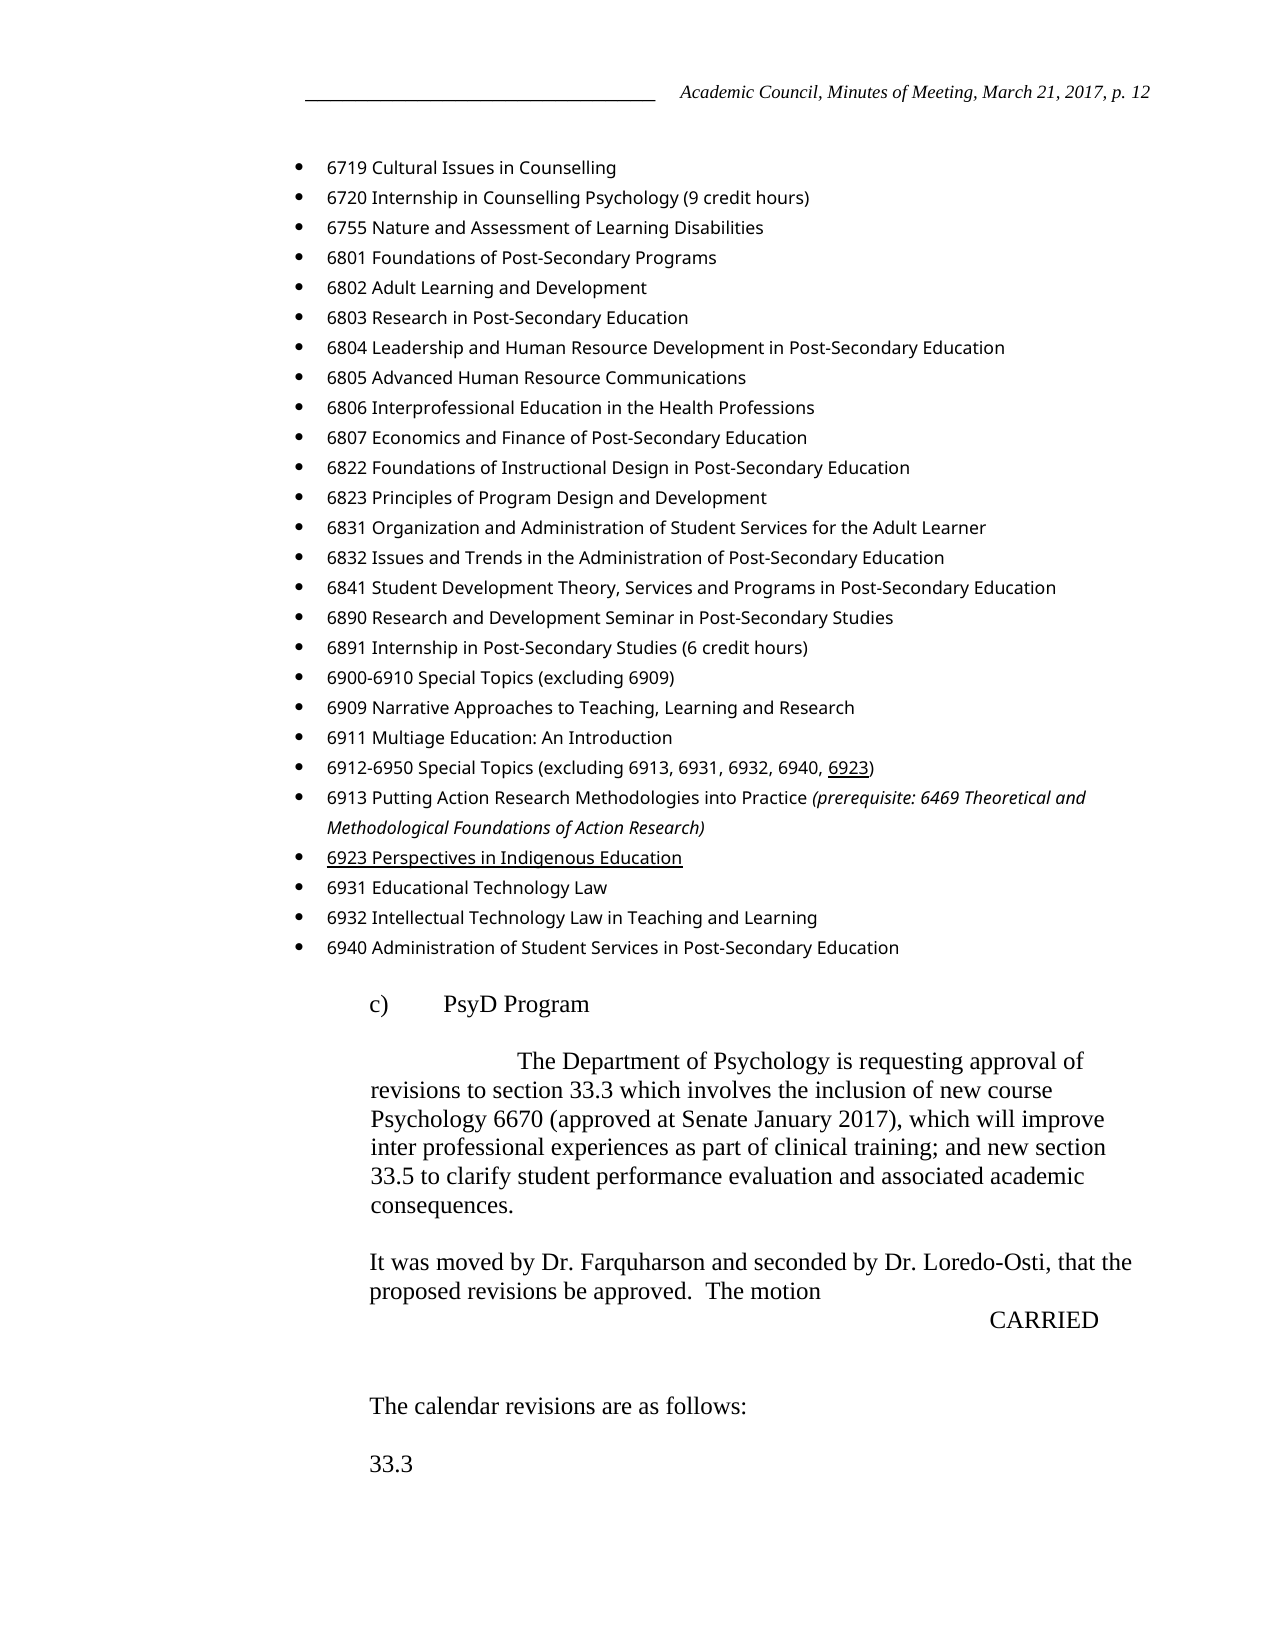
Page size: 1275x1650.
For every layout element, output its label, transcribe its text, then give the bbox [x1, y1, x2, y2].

list 6822 Foundations of Instructional Design in Post-Secondary Education [295, 450, 1152, 480]
list c) PsyD Program [369, 989, 1152, 1017]
list 6755 Nature and Assessment of Learning Disabilities [295, 210, 1152, 240]
list 6803 Research in Post-Secondary Education [295, 300, 1152, 330]
text CARRIED [295, 1305, 1152, 1334]
list 6801 Foundations of Post-Secondary Programs [295, 240, 1152, 270]
list 6805 Advanced Human Resource Communications [295, 360, 1152, 390]
list 6804 Leadership and Human Resource Development in Post-Secondary Education [295, 330, 1152, 360]
list 6931 Educational Technology Law [295, 870, 1152, 900]
list 6831 Organization and Administration of Student Services for the Adult Learner [295, 510, 1152, 540]
list 6923 Perspectives in Indigenous Education [295, 840, 1152, 870]
list 6913 Putting Action Research Methodologies into Practice (prerequisite: 6469 Theoretical and Methodological Foundations of Action Research) [295, 780, 1152, 840]
text It was moved by Dr. Farquharson and seconded by Dr. Loredo-Osti, that the proposed revisions be approved. The motion [369, 1247, 1152, 1305]
list The Department of Psychology is requesting approval of revisions to section 33.3 which involves the inclusion of new course Psychology 6670 (approved at Senate January 2017), which will improve inter professional experiences as part of clinical training; and new section 33.5 to clarify student performance evaluation and associated academic consequences. [370, 1046, 1152, 1219]
text 33.3 [295, 1449, 1152, 1477]
list 6832 Issues and Trends in the Administration of Post-Secondary Education [295, 540, 1152, 570]
list 6932 Intellectual Technology Law in Teaching and Learning [295, 900, 1152, 930]
list 6900-6910 Special Topics (excluding 6909) [295, 660, 1152, 690]
list 6890 Research and Development Seminar in Post-Secondary Studies [295, 600, 1152, 630]
list 6719 Cultural Issues in Counselling [295, 150, 1152, 180]
list 6912-6950 Special Topics (excluding 6913, 6931, 6932, 6940, 6923) [295, 750, 1152, 780]
list 6891 Internship in Post-Secondary Studies (6 credit hours) [295, 630, 1152, 660]
list 6806 Interprofessional Education in the Health Professions [295, 390, 1152, 420]
list 6802 Adult Learning and Development [295, 270, 1152, 300]
list 6841 Student Development Theory, Services and Programs in Post-Secondary Education [295, 570, 1152, 600]
list 6940 Administration of Student Services in Post-Secondary Education [295, 930, 1152, 960]
list 6807 Economics and Finance of Post-Secondary Education [295, 420, 1152, 450]
text The calendar revisions are as follows: [295, 1391, 1152, 1420]
list 6909 Narrative Approaches to Teaching, Learning and Research [295, 690, 1152, 720]
list 6720 Internship in Counselling Psychology (9 credit hours) [295, 180, 1152, 210]
list 6823 Principles of Program Design and Development [295, 480, 1152, 510]
list 6911 Multiage Education: An Introduction [295, 720, 1152, 750]
